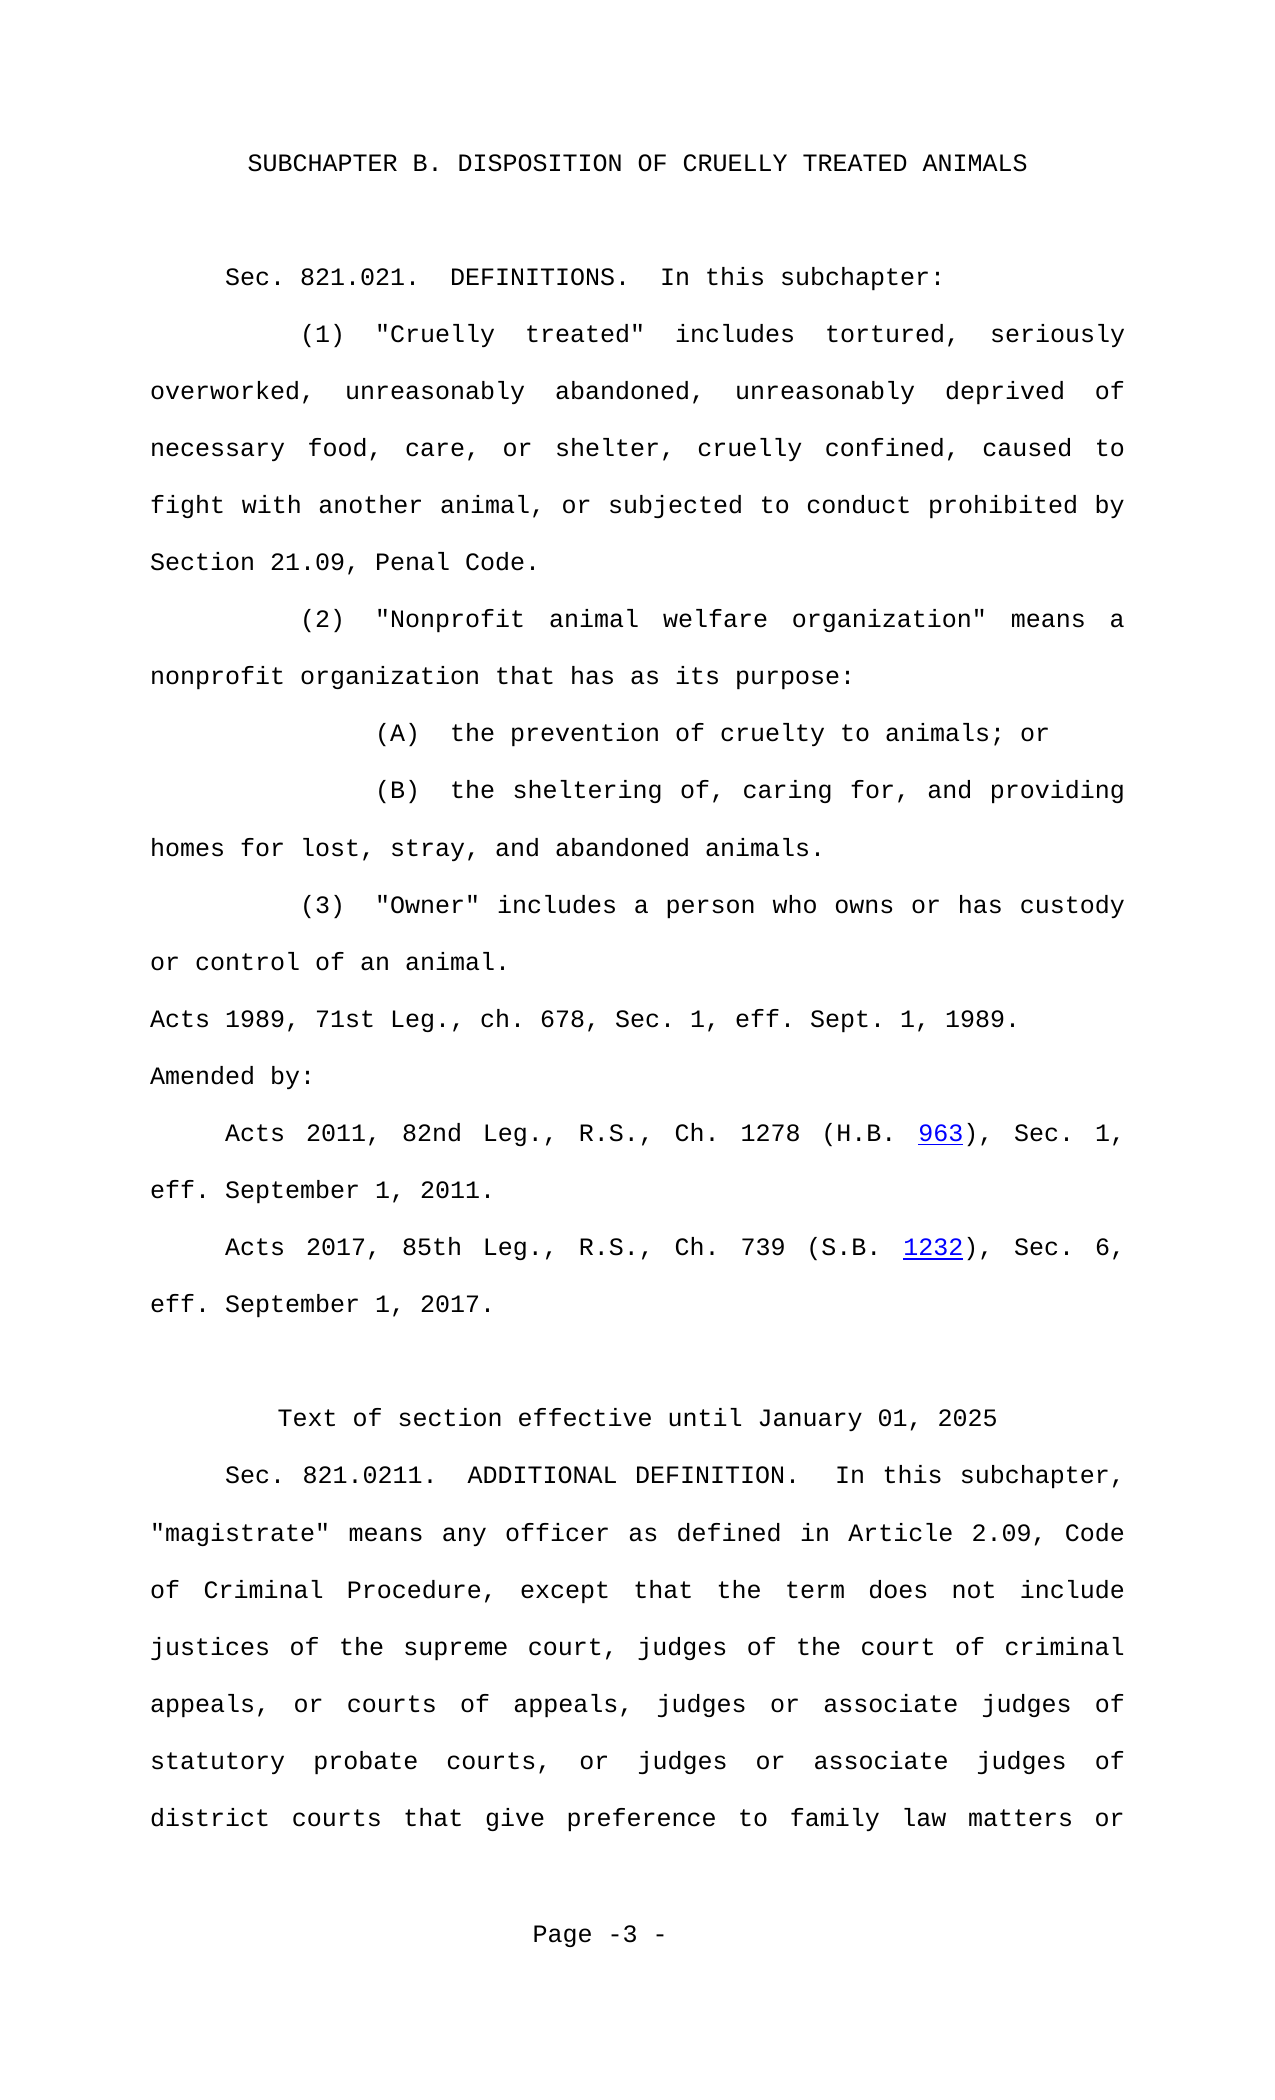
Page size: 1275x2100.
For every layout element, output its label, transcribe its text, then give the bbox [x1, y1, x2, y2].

text Acts 2017, 85th Leg., R.S., Ch. 739 (S.B. 1232), Sec. 6, eff. September 1, 2017. [150, 1234, 1125, 1320]
text Acts 1989, 71st Leg., ch. 678, Sec. 1, eff. Sept. 1, 1989. [150, 1006, 1125, 1035]
text Acts 2011, 82nd Leg., R.S., Ch. 1278 (H.B. 963), Sec. 1, eff. September 1, 2011. [150, 1120, 1125, 1206]
text Text of section effective until January 01, 2025 [150, 1406, 1125, 1434]
text (A) the prevention of cruelty to animals; or [150, 721, 1125, 749]
text (2) "Nonprofit animal welfare organization" means a nonprofit organization that has as its purpose: [150, 607, 1125, 692]
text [150, 1463, 1125, 1834]
text SUBCHAPTER B. DISPOSITION OF CRUELLY TREATED ANIMALS [150, 150, 1125, 178]
text (1) "Cruelly treated" includes tortured, seriously overworked, unreasonably abandoned, unreasonably deprived of necessary food, care, or shelter, cruelly confined, caused to fight with another animal, or subjected to conduct prohibited by Section 21.09, Penal Code. [150, 321, 1125, 578]
text Amended by: [150, 1063, 1125, 1092]
text (3) "Owner" includes a person who owns or has custody or control of an animal. [150, 892, 1125, 978]
text (B) the sheltering of, caring for, and providing homes for lost, stray, and abandoned animals. [150, 778, 1125, 863]
text Sec. 821.021. DEFINITIONS. In this subchapter: [150, 264, 1125, 293]
